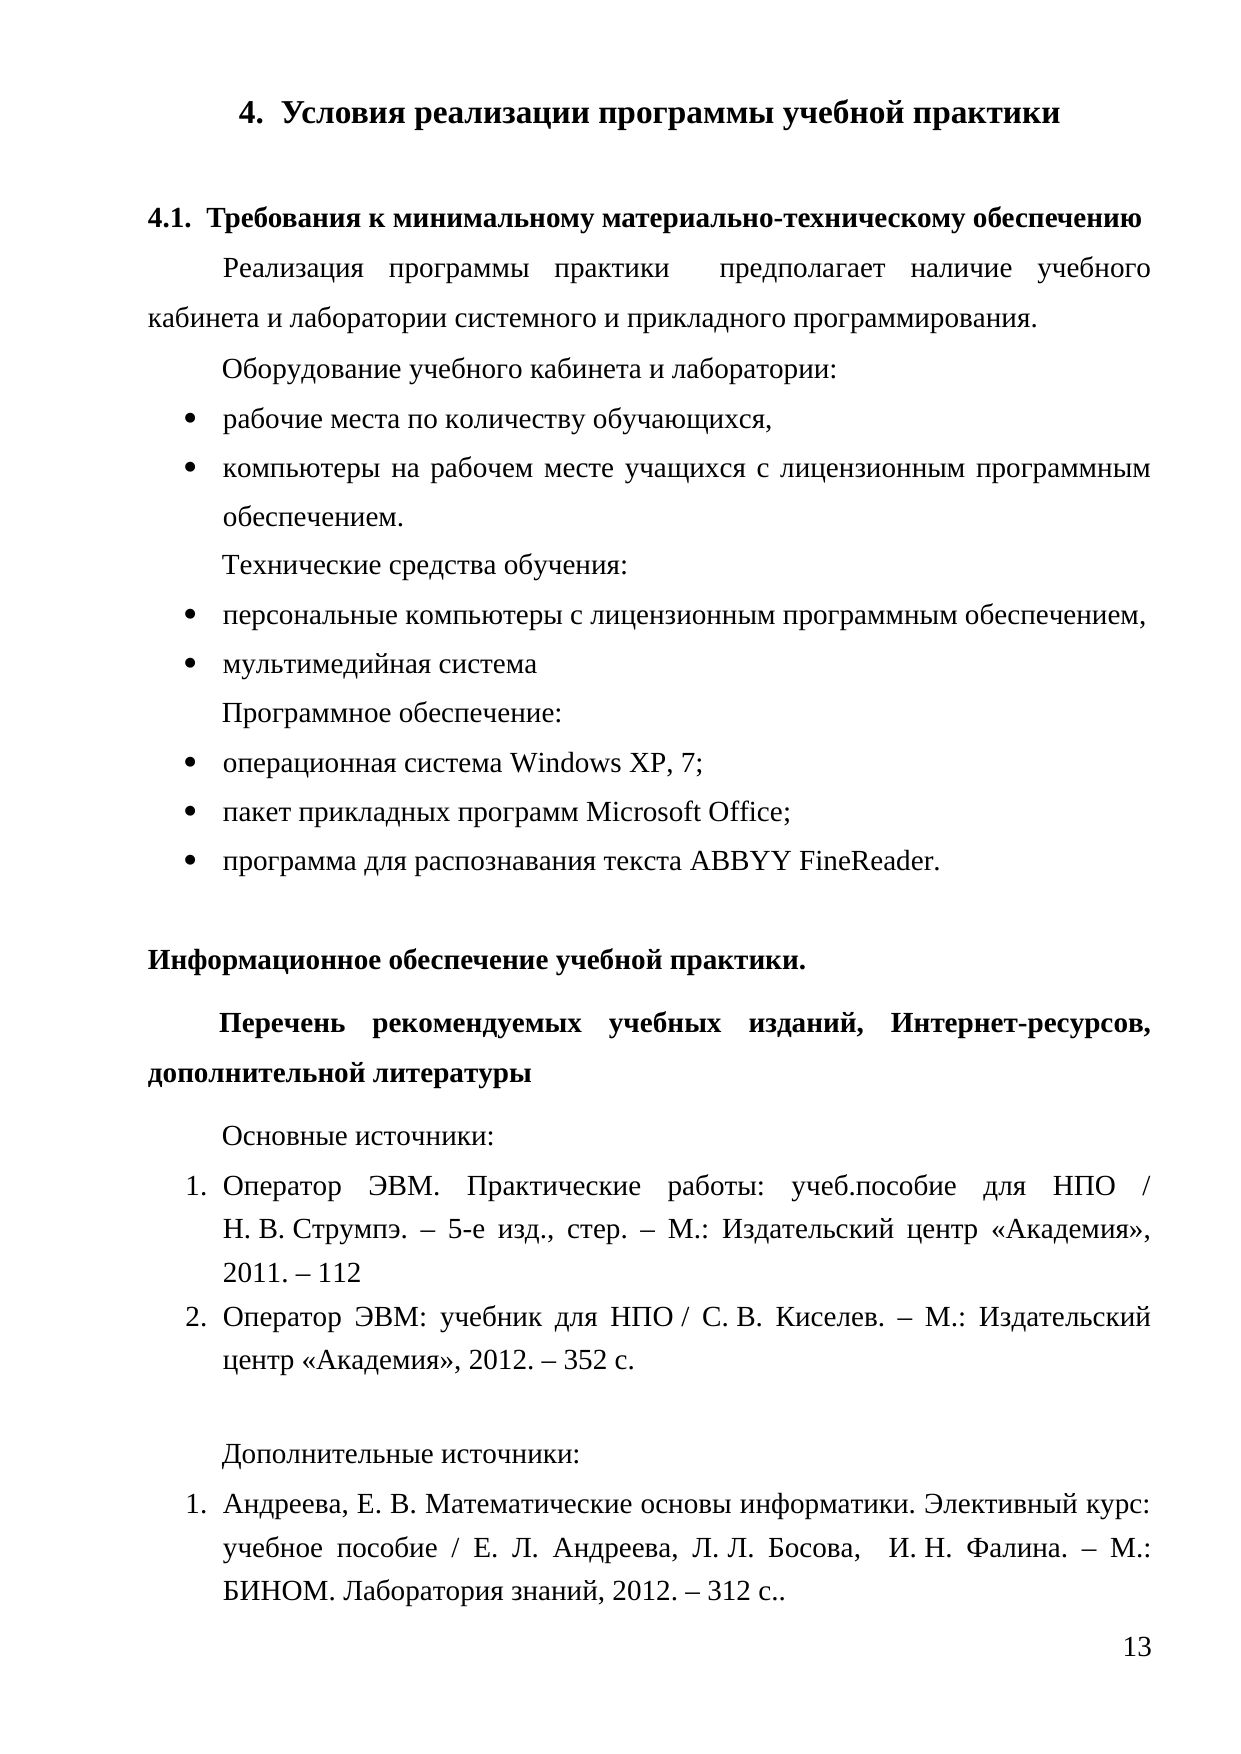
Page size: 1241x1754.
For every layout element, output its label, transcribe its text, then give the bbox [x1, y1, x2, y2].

list пакет прикладных программ Microsoft Office; [185, 794, 1152, 828]
list рабочие места по количеству обучающихся, [185, 401, 1152, 435]
subtitle Информационное обеспечение учебной практики. [148, 942, 1152, 975]
text Программное обеспечение: [148, 695, 1152, 728]
list программа для распознавания текста ABBYY FineReader. [185, 843, 1152, 876]
text Оборудование учебного кабинета и лаборатории: [148, 351, 1152, 384]
text Реализация программы практики предполагает наличие учебного кабинета и лаборатории системного и прикладного программирования. [148, 250, 1152, 334]
subtitle 4. Условия реализации программы учебной практики [148, 92, 1152, 131]
text Основные источники: [148, 1118, 1152, 1151]
text Перечень рекомендуемых учебных изданий, Интернет-ресурсов, дополнительной литературы [148, 1005, 1152, 1088]
list персональные компьютеры с лицензионным программным обеспечением, [185, 597, 1152, 631]
subtitle 4.1. Требования к минимальному материально-техническому обеспечению [148, 200, 1152, 233]
list мультимедийная система [185, 646, 1152, 680]
list Оператор ЭВМ. Практические работы: учеб.пособие для НПО / Н. В. Струмпэ. – 5-е изд., стер. – М.: Издательский центр «Академия», 2011. – 112 [185, 1168, 1152, 1289]
text Дополнительные источники: [148, 1436, 1152, 1470]
list компьютеры на рабочем месте учащихся с лицензионным программным обеспечением. [185, 450, 1152, 532]
text Технические средства обучения: [148, 547, 1152, 581]
list Андреева, Е. В. Математические основы информатики. Элективный курс: учебное пособие / Е. Л. Андреева, Л. Л. Босова, И. Н. Фалина. – М.: БИНОМ. Лаборатория знаний, 2012. – 312 с.. [185, 1486, 1152, 1607]
list Оператор ЭВМ: учебник для НПО / С. В. Киселев. – М.: Издательский центр «Академия», 2012. – 352 с. [185, 1299, 1152, 1376]
list операционная система Windows XP, 7; [185, 745, 1152, 779]
